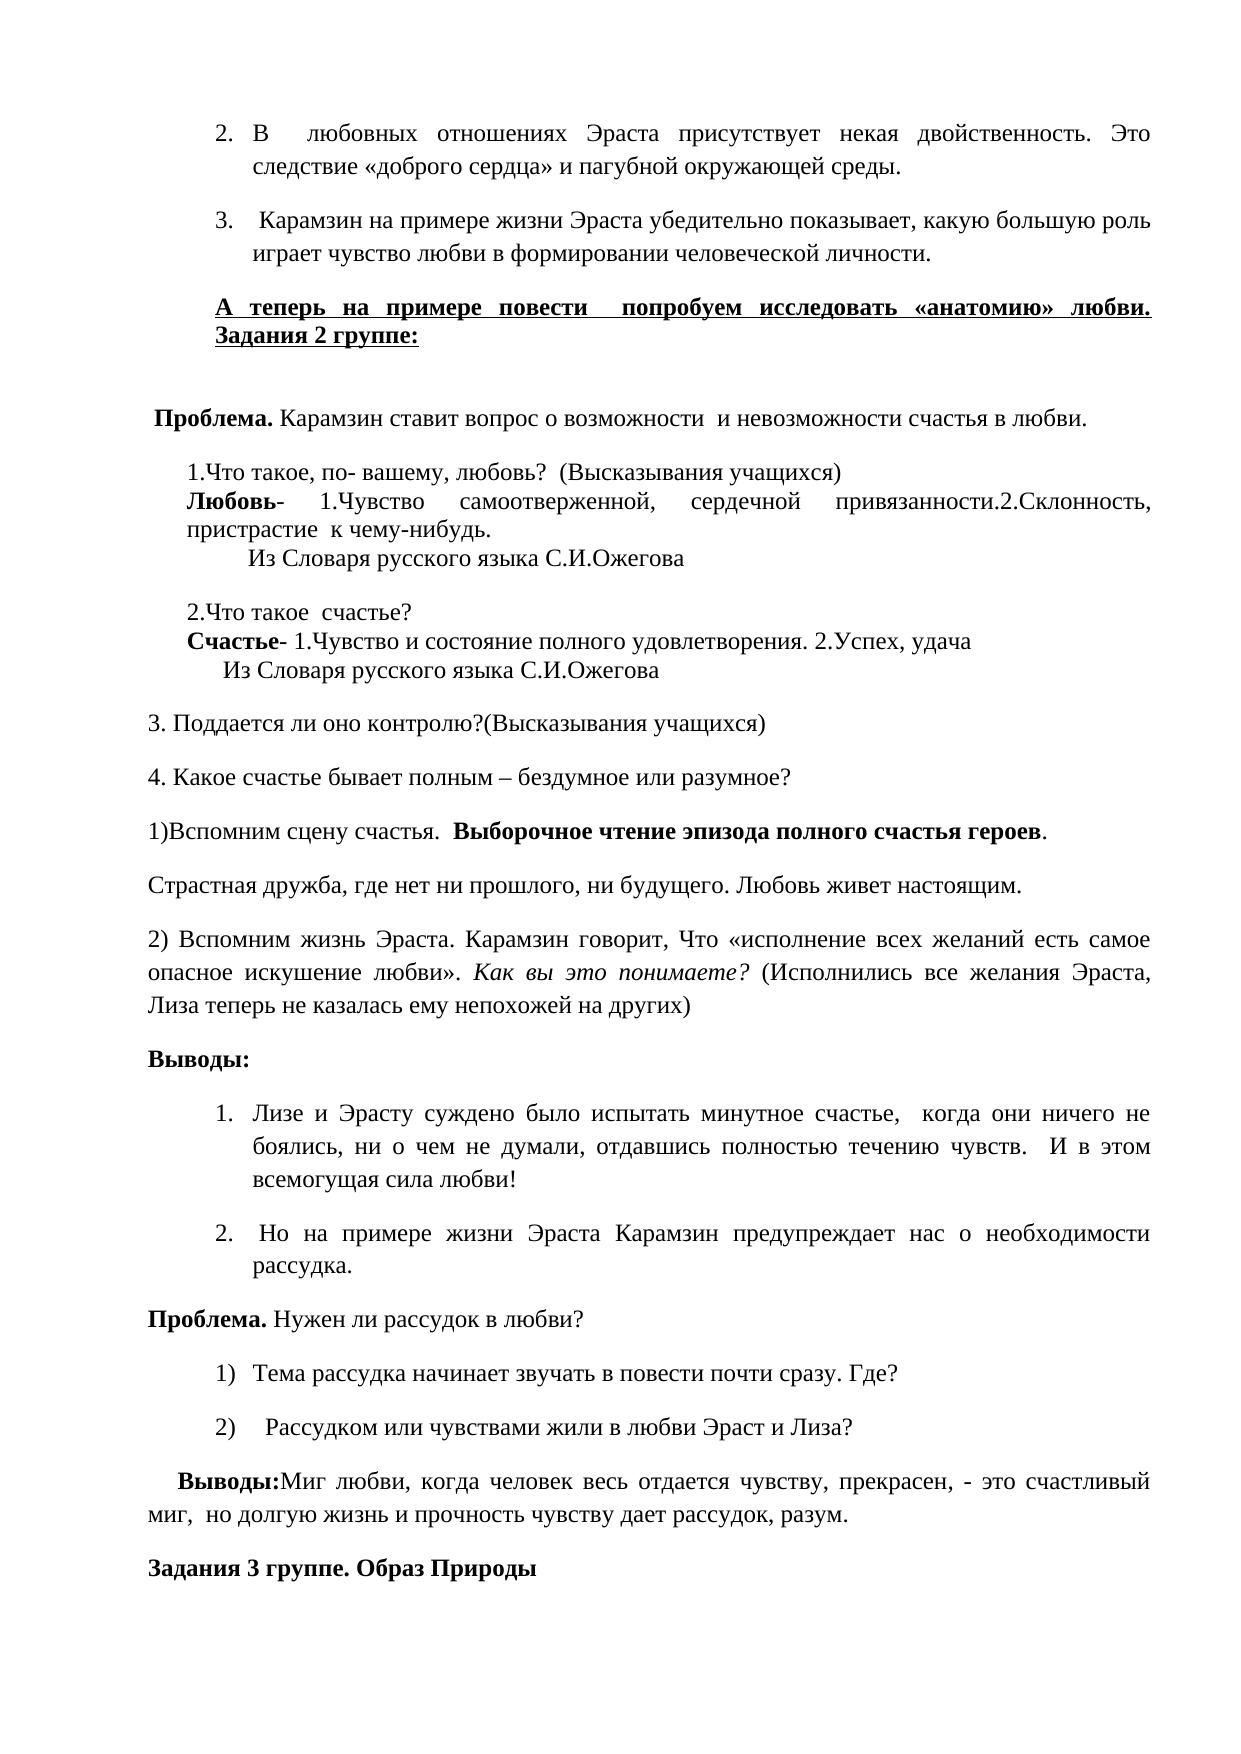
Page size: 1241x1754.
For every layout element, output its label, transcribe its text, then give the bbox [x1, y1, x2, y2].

text 2) Вспомним жизнь Эраста. Карамзин говорит, Что «исполнение всех желаний есть самое опасное искушение любви». Как вы это понимаете? (Исполнились все желания Эраста, Лиза теперь не казалась ему непохожей на других) [148, 924, 1152, 1019]
text Счастье- 1.Чувство и состояние полного удовлетворения. 2.Успех, удача [187, 626, 1152, 655]
text 4. Какое счастье бывает полным – бездумное или разумное? [148, 762, 1152, 791]
text 3. Поддается ли оно контролю?(Высказывания учащихся) [148, 708, 1152, 737]
list Лизе и Эрасту суждено было испытать минутное счастье, когда они ничего не боялись, ни о чем не думали, отдавшись полностью течению чувств. И в этом всемогущая сила любви! [215, 1098, 1152, 1192]
text 2.Что такое счастье? [187, 597, 1152, 626]
list Тема рассудка начинает звучать в повести почти сразу. Где? [215, 1358, 1152, 1387]
text А теперь на примере повести попробуем исследовать «анатомию» любви. Задания 2 группе: [215, 318, 1152, 349]
text 1)Вспомним сцену счастья. Выборочное чтение эпизода полного счастья героев. [148, 816, 1152, 845]
list Карамзин на примере жизни Эраста убедительно показывает, какую большую роль играет чувство любви в формировании человеческой личности. [215, 205, 1152, 267]
text Из Словаря русского языка С.И.Ожегова [148, 543, 1152, 572]
text Из Словаря русского языка С.И.Ожегова [148, 655, 1152, 683]
text Любовь- 1.Чувство самоотверженной, сердечной привязанности.2.Склонность, пристрастие к чему-нибудь. [187, 486, 1152, 543]
text Проблема. Нужен ли рассудок в любви? [148, 1304, 1152, 1333]
list Но на примере жизни Эраста Карамзин предупреждает нас о необходимости рассудка. [215, 1218, 1152, 1279]
text А теперь на примере повести попробуем исследовать «анатомию» любви. Задания 2 группе: [215, 292, 1152, 317]
list Рассудком или чувствами жили в любви Эраст и Лиза? [215, 1412, 1152, 1441]
text Задания 3 группе. Образ Природы [148, 1553, 1152, 1582]
text Выводы: [148, 1044, 1152, 1073]
text Страстная дружба, где нет ни прошлого, ни будущего. Любовь живет настоящим. [148, 870, 1152, 899]
text Выводы:Миг любви, когда человек весь отдается чувству, прекрасен, - это счастливый миг, но долгую жизнь и прочность чувству дает рассудок, разум. [148, 1466, 1152, 1528]
list В любовных отношениях Эраста присутствует некая двойственность. Это следствие «доброго сердца» и пагубной окружающей среды. [215, 118, 1152, 180]
text Проблема. Карамзин ставит вопрос о возможности и невозможности счастья в любви. [148, 403, 1152, 432]
text 1.Что такое, по- вашему, любовь? (Высказывания учащихся) [187, 457, 1152, 486]
